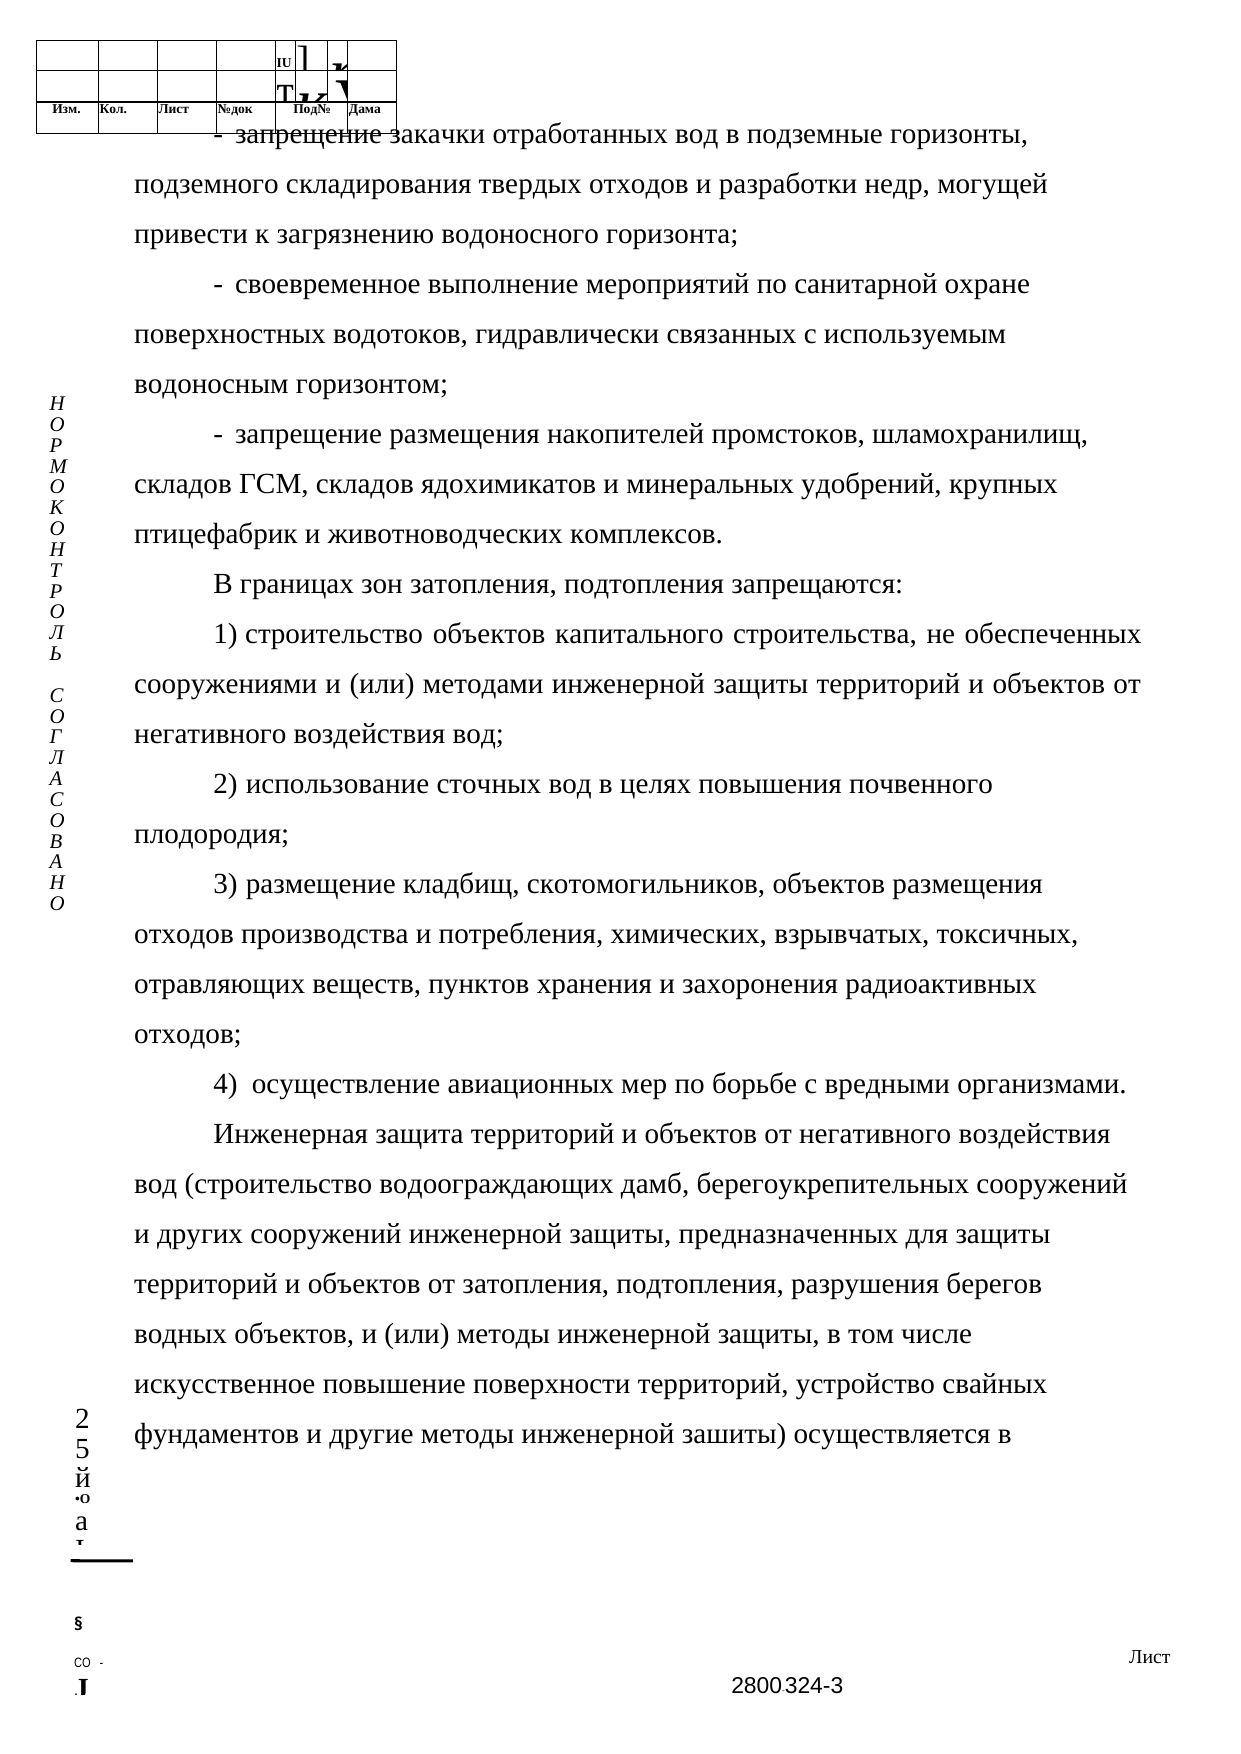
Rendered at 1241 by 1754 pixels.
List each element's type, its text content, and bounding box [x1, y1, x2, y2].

text § [74, 1616, 103, 1634]
table_header [348, 41, 396, 70]
table_cell Изм. [37, 103, 98, 132]
table_header IU [276, 41, 295, 70]
table_cell У [328, 71, 347, 101]
table_cell [158, 71, 216, 101]
list своевременное выполнение мероприятий по санитарной охране поверхностных водотоков, гидравлически связанных с используемым водоносным горизонтом; [134, 254, 1079, 404]
text НОРМОКОНТРОЛЬ СОГЛАСОВАНО [49, 394, 73, 915]
text а [75, 1507, 104, 1536]
table_header [37, 41, 98, 70]
table_header [217, 41, 275, 70]
text вод (строительство водоограждающих дамб, берегоукрепительных сооружений и других сооружений инженерной защиты, предназначенных для защиты территорий и объектов от затопления, подтопления, разрушения берегов водных объектов, и (или) методы инженерной защиты, в том числе искусственное повышение поверхности территорий, устройство свайных фундаментов и другие методы инженерной зашиты) осуществляется в [134, 1154, 1142, 1454]
table_header [99, 41, 157, 70]
table_header [158, 41, 216, 70]
list размещение кладбищ, скотомогильников, объектов размещения отходов производства и потребления, химических, взрывчатых, токсичных, отравляющих веществ, пунктов хранения и захоронения радиоактивных отходов; [134, 854, 1142, 1054]
table_cell [348, 71, 396, 101]
table_cell т [276, 71, 295, 101]
table_cell к [296, 71, 327, 101]
table_cell Кол. [99, 103, 157, 132]
text 5 [75, 1435, 104, 1464]
text 2 [75, 1406, 104, 1435]
text •О [75, 1493, 104, 1507]
text СО - JC [74, 1655, 103, 1695]
text Лист [1129, 1648, 1171, 1668]
text В границах зон затопления, подтопления запрещаются: [213, 554, 1142, 604]
table_cell [217, 71, 275, 101]
table_header ]Г [296, 41, 327, 70]
text 2800-324-3 [731, 1675, 843, 1698]
list осуществление авиационных мер по борьбе с вредными организмами. Инженерная защита территорий и объектов от негативного воздействия [213, 1054, 1142, 1154]
table_cell [99, 71, 157, 101]
table_cell [37, 71, 98, 101]
list строительство объектов капитального строительства, не обеспеченных сооружениями и (или) методами инженерной защиты территорий и объектов от негативного воздействия вод; [134, 604, 1142, 754]
table_header п [328, 41, 347, 70]
text й [75, 1464, 104, 1493]
list запрещение закачки отработанных вод в подземные горизонты, подземного складирования твердых отходов и разработки недр, могущей привести к загрязнению водоносного горизонта; [134, 104, 1079, 254]
list запрещение размещения накопителей промстоков, шламохранилищ, складов ГСМ, складов ядохимикатов и минеральных удобрений, крупных птицефабрик и животноводческих комплексов. [134, 404, 1142, 554]
list использование сточных вод в целях повышения почвенного плодородия; [134, 754, 1079, 854]
